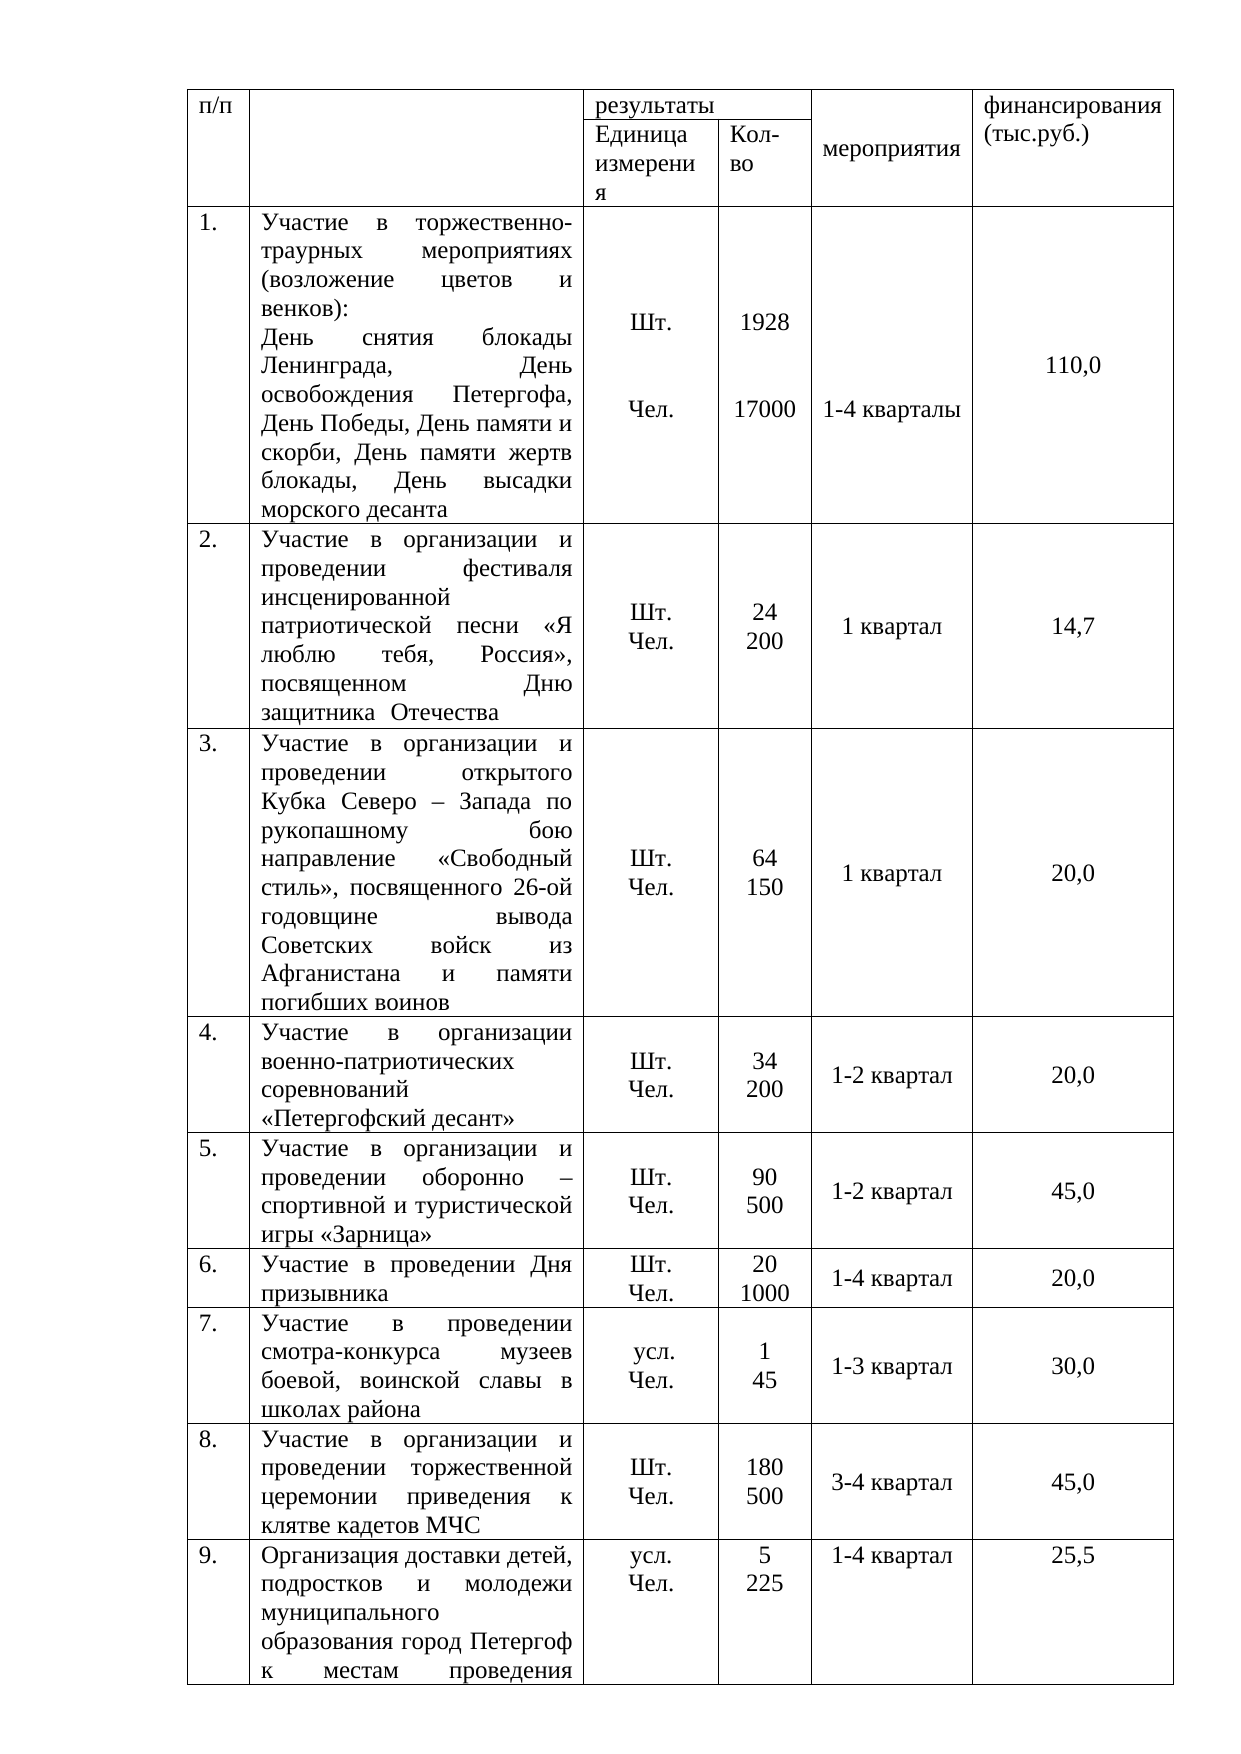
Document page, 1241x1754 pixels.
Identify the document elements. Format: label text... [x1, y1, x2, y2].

table_cell 9. [188, 1540, 249, 1683]
table_cell 3-4 квартал [812, 1424, 972, 1539]
table_cell усл. Чел. [584, 1540, 718, 1683]
table_cell Участие в организации и проведении торжественной церемонии приведения к клятве кадетов МЧС [250, 1424, 583, 1539]
table_cell 7. [188, 1308, 249, 1423]
table_cell 6. [188, 1249, 249, 1307]
table_cell 5 225 [719, 1540, 811, 1683]
table_cell 64 150 [719, 729, 811, 1016]
table_cell Шт. Чел. [584, 207, 718, 523]
table_cell 34 200 [719, 1017, 811, 1132]
table_cell 1-2 квартал [812, 1017, 972, 1132]
table_cell 1 квартал [812, 729, 972, 1016]
table_cell 14,7 [973, 524, 1173, 727]
table_cell Шт. Чел. [584, 1249, 718, 1307]
table_cell 1-4 квартал [812, 1249, 972, 1307]
table_cell 20,0 [973, 729, 1173, 1016]
table_cell 1 45 [719, 1308, 811, 1423]
table_cell Участие в торжественно-траурных мероприятиях (возложение цветов и венков): День снятия блокады Ленинграда, День освобождения Петергофа, День Победы, День памяти и скорби, День памяти жертв блокады, День высадки морского десанта [250, 207, 583, 523]
table_cell Шт. Чел. [584, 1133, 718, 1248]
table_cell Участие в организации и проведении фестиваля инсценированной патриотической песни «Я люблю тебя, Россия», посвященном Дню защитника Отечества [250, 524, 583, 727]
table_cell 8. [188, 1424, 249, 1539]
table_cell 45,0 [973, 1424, 1173, 1539]
table_cell 1-4 кварталы [812, 207, 972, 523]
table_cell 180 500 [719, 1424, 811, 1539]
table_cell Шт. Чел. [584, 524, 718, 727]
table_cell Участие в проведении Дня призывника [250, 1249, 583, 1307]
table_cell 3. [188, 729, 249, 1016]
table_cell 25,5 [973, 1540, 1173, 1683]
table_cell 110,0 [973, 207, 1173, 523]
table_cell Шт. Чел. [584, 1017, 718, 1132]
table_cell 20 1000 [719, 1249, 811, 1307]
table_cell 1-4 квартал [812, 1540, 972, 1683]
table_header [250, 90, 583, 206]
table_cell 1. [188, 207, 249, 523]
table_cell 2. [188, 524, 249, 727]
table_cell Шт. Чел. [584, 729, 718, 1016]
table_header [812, 90, 972, 206]
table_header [584, 90, 811, 118]
table_cell Кол-во [719, 120, 811, 206]
table_cell Участие в организации и проведении оборонно – спортивной и туристической игры «Зарница» [250, 1133, 583, 1248]
table_cell 1-3 квартал [812, 1308, 972, 1423]
table_cell Участие в проведении смотра-конкурса музеев боевой, воинской славы в школах района [250, 1308, 583, 1423]
table_cell 1928 17000 [719, 207, 811, 523]
table_cell Единица измерения [584, 120, 718, 206]
table_cell Участие в организации и проведении открытого Кубка Северо – Запада по рукопашному бою направление «Свободный стиль», посвященного 26-ой годовщине вывода Советских войск из Афганистана и памяти погибших воинов [250, 729, 583, 1016]
table_cell 45,0 [973, 1133, 1173, 1248]
table_cell 1 квартал [812, 524, 972, 727]
table_cell 20,0 [973, 1017, 1173, 1132]
table_cell 1-2 квартал [812, 1133, 972, 1248]
table_cell 90 500 [719, 1133, 811, 1248]
table_header № п/п [188, 90, 249, 206]
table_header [973, 90, 1173, 206]
table_cell усл. Чел. [584, 1308, 718, 1423]
table_cell 30,0 [973, 1308, 1173, 1423]
table_cell 24 200 [719, 524, 811, 727]
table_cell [250, 1540, 583, 1683]
table_cell Шт. Чел. [584, 1424, 718, 1539]
table_cell Участие в организации военно-патриотических соревнований «Петергофский десант» [250, 1017, 583, 1132]
table_cell 4. [188, 1017, 249, 1132]
table_cell 5. [188, 1133, 249, 1248]
table_cell 20,0 [973, 1249, 1173, 1307]
